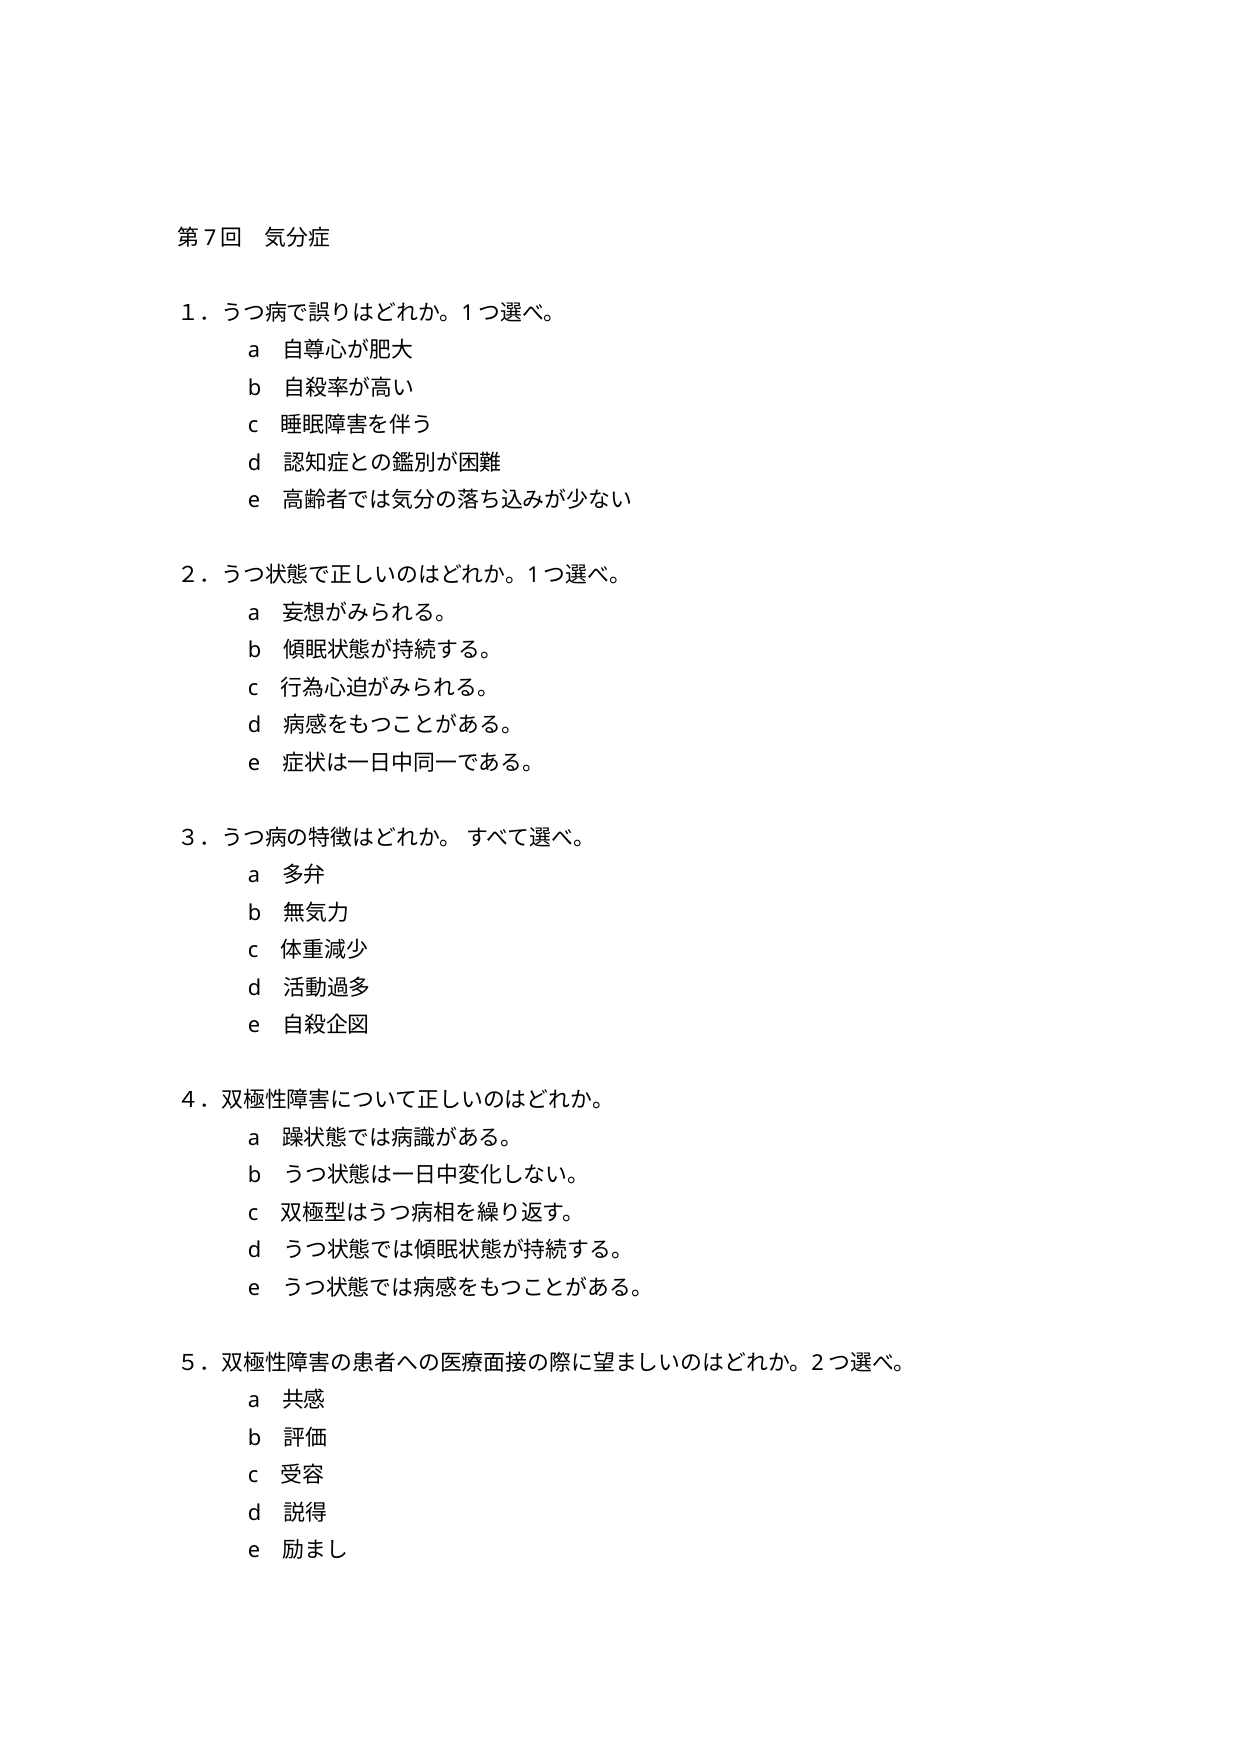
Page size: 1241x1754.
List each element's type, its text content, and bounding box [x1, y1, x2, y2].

text ３．うつ病の特徴はどれか。 すべて選べ。 [177, 817, 1063, 854]
text e 症状は一日中同一である。 [177, 742, 1063, 779]
text c 行為心迫がみられる。 [177, 667, 1063, 704]
text b 傾眠状態が持続する。 [177, 629, 1063, 667]
text e 高齢者では気分の落ち込みが少ない [177, 479, 1063, 517]
text a 共感 [177, 1379, 1063, 1417]
text c 双極型はうつ病相を繰り返す。 [177, 1192, 1063, 1229]
text ４．双極性障害について正しいのはどれか。 [177, 1079, 1063, 1117]
text a 多弁 [177, 854, 1063, 892]
text c 受容 [177, 1454, 1063, 1492]
text a 自尊心が肥大 [177, 329, 1063, 367]
text a 躁状態では病識がある。 [177, 1117, 1063, 1154]
text e 自殺企図 [177, 1004, 1063, 1042]
text c 体重減少 [177, 929, 1063, 967]
text d 認知症との鑑別が困難 [177, 442, 1063, 479]
text d 病感をもつことがある。 [177, 704, 1063, 742]
text a 妄想がみられる。 [177, 592, 1063, 629]
text c 睡眠障害を伴う [177, 404, 1063, 442]
text １．うつ病で誤りはどれか。1つ選べ。 [177, 292, 1063, 329]
text d 説得 [177, 1492, 1063, 1529]
text b 自殺率が高い [177, 367, 1063, 404]
text d うつ状態では傾眠状態が持続する。 [177, 1229, 1063, 1267]
text b 無気力 [177, 892, 1063, 929]
text 第7回 気分症 [177, 217, 1063, 254]
text b うつ状態は一日中変化しない。 [177, 1154, 1063, 1192]
text ２．うつ状態で正しいのはどれか。1つ選べ。 [177, 554, 1063, 592]
text ５．双極性障害の患者への医療面接の際に望ましいのはどれか。2つ選べ。 [177, 1342, 1063, 1379]
text b 評価 [177, 1417, 1063, 1454]
text e 励まし [177, 1529, 1063, 1567]
text e うつ状態では病感をもつことがある。 [177, 1267, 1063, 1304]
text d 活動過多 [177, 967, 1063, 1004]
